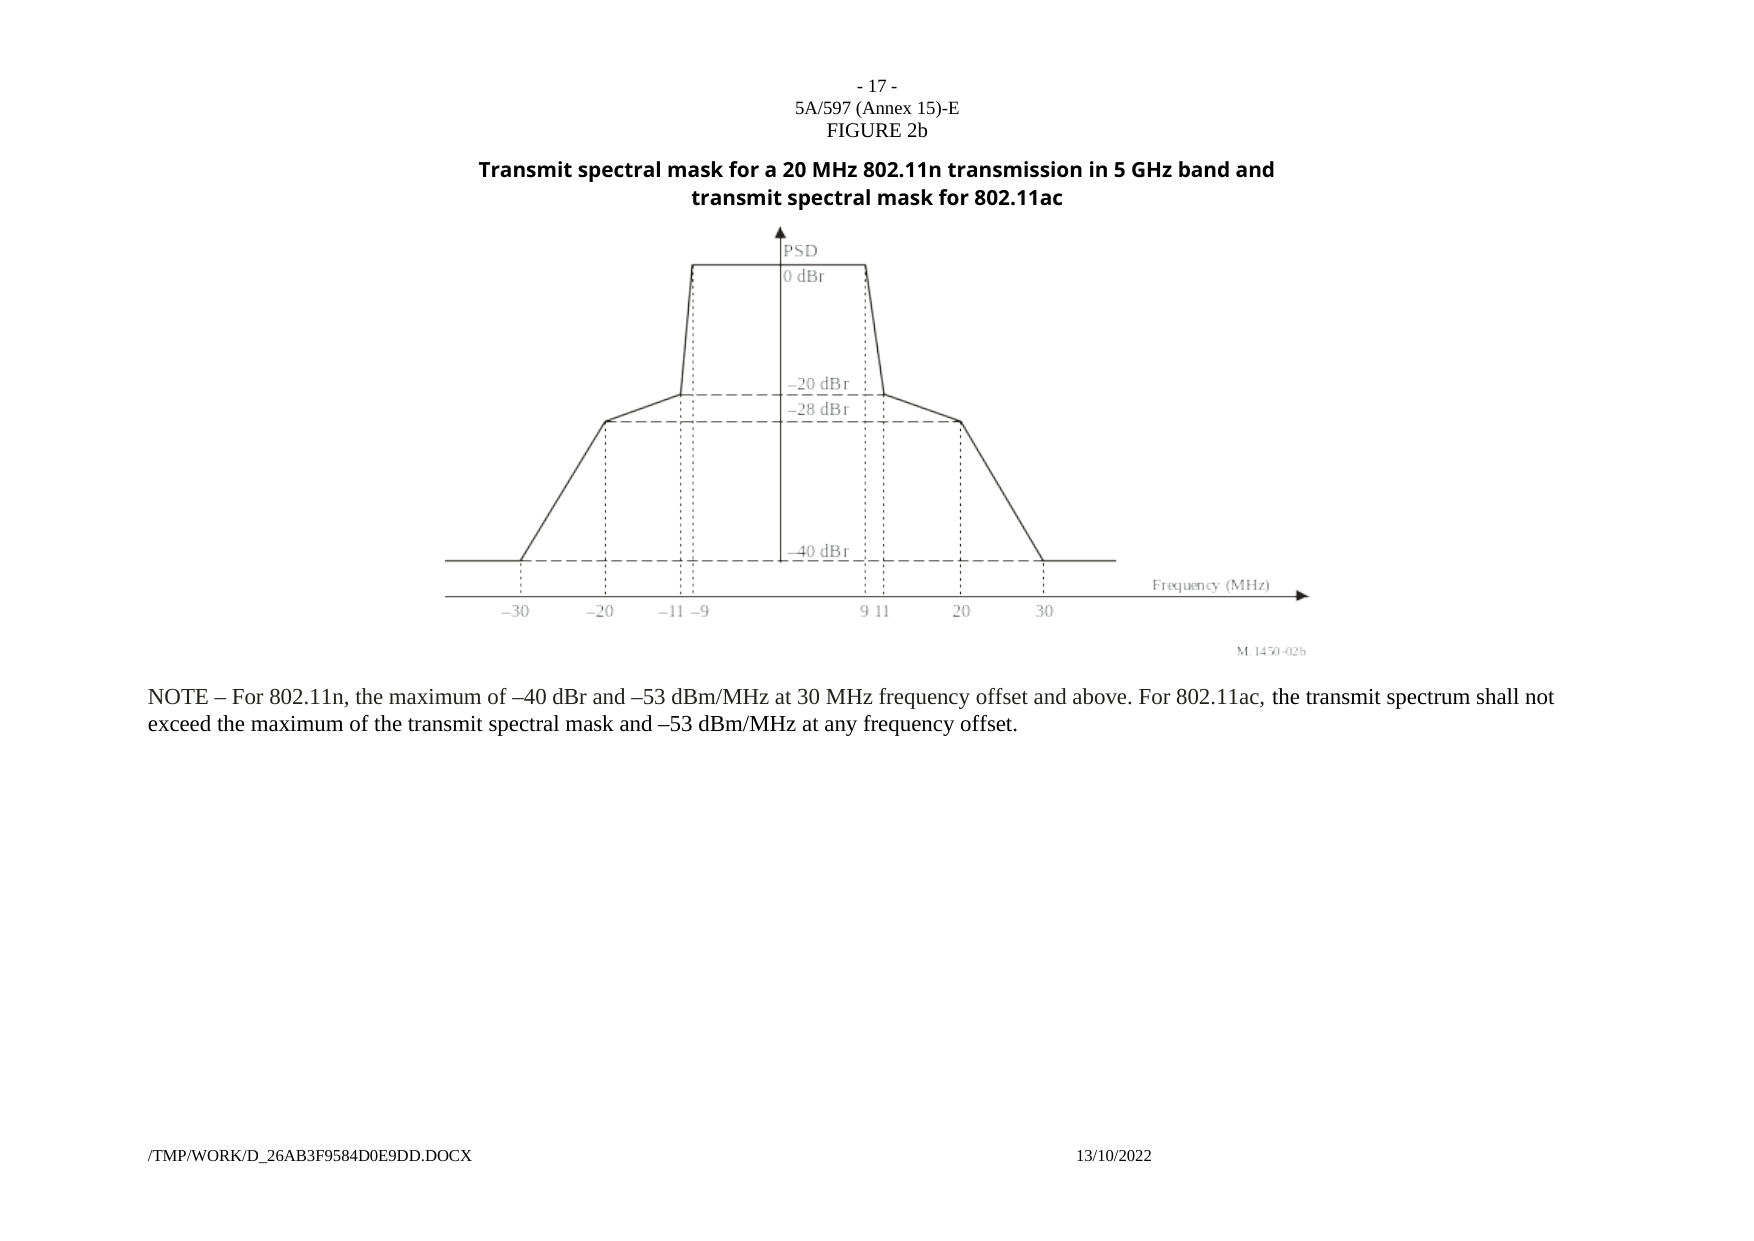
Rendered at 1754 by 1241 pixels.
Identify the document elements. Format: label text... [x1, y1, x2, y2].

title Transmit spectral mask for a 20 MHz 802.11n transmission in 5 GHz band and transmit spectral mask for 802.11ac [148, 155, 1606, 212]
text NOTE – For 802.11n, the maximum of –40 dBr and –53 dBm/MHz at 30 MHz frequency offset and above. For 802.11ac, the transmit spectrum shall not exceed the maximum of the transmit spectral mask and –53 dBm/MHz at any frequency offset. [148, 683, 1606, 736]
text FIGURE 2b [148, 118, 1606, 142]
